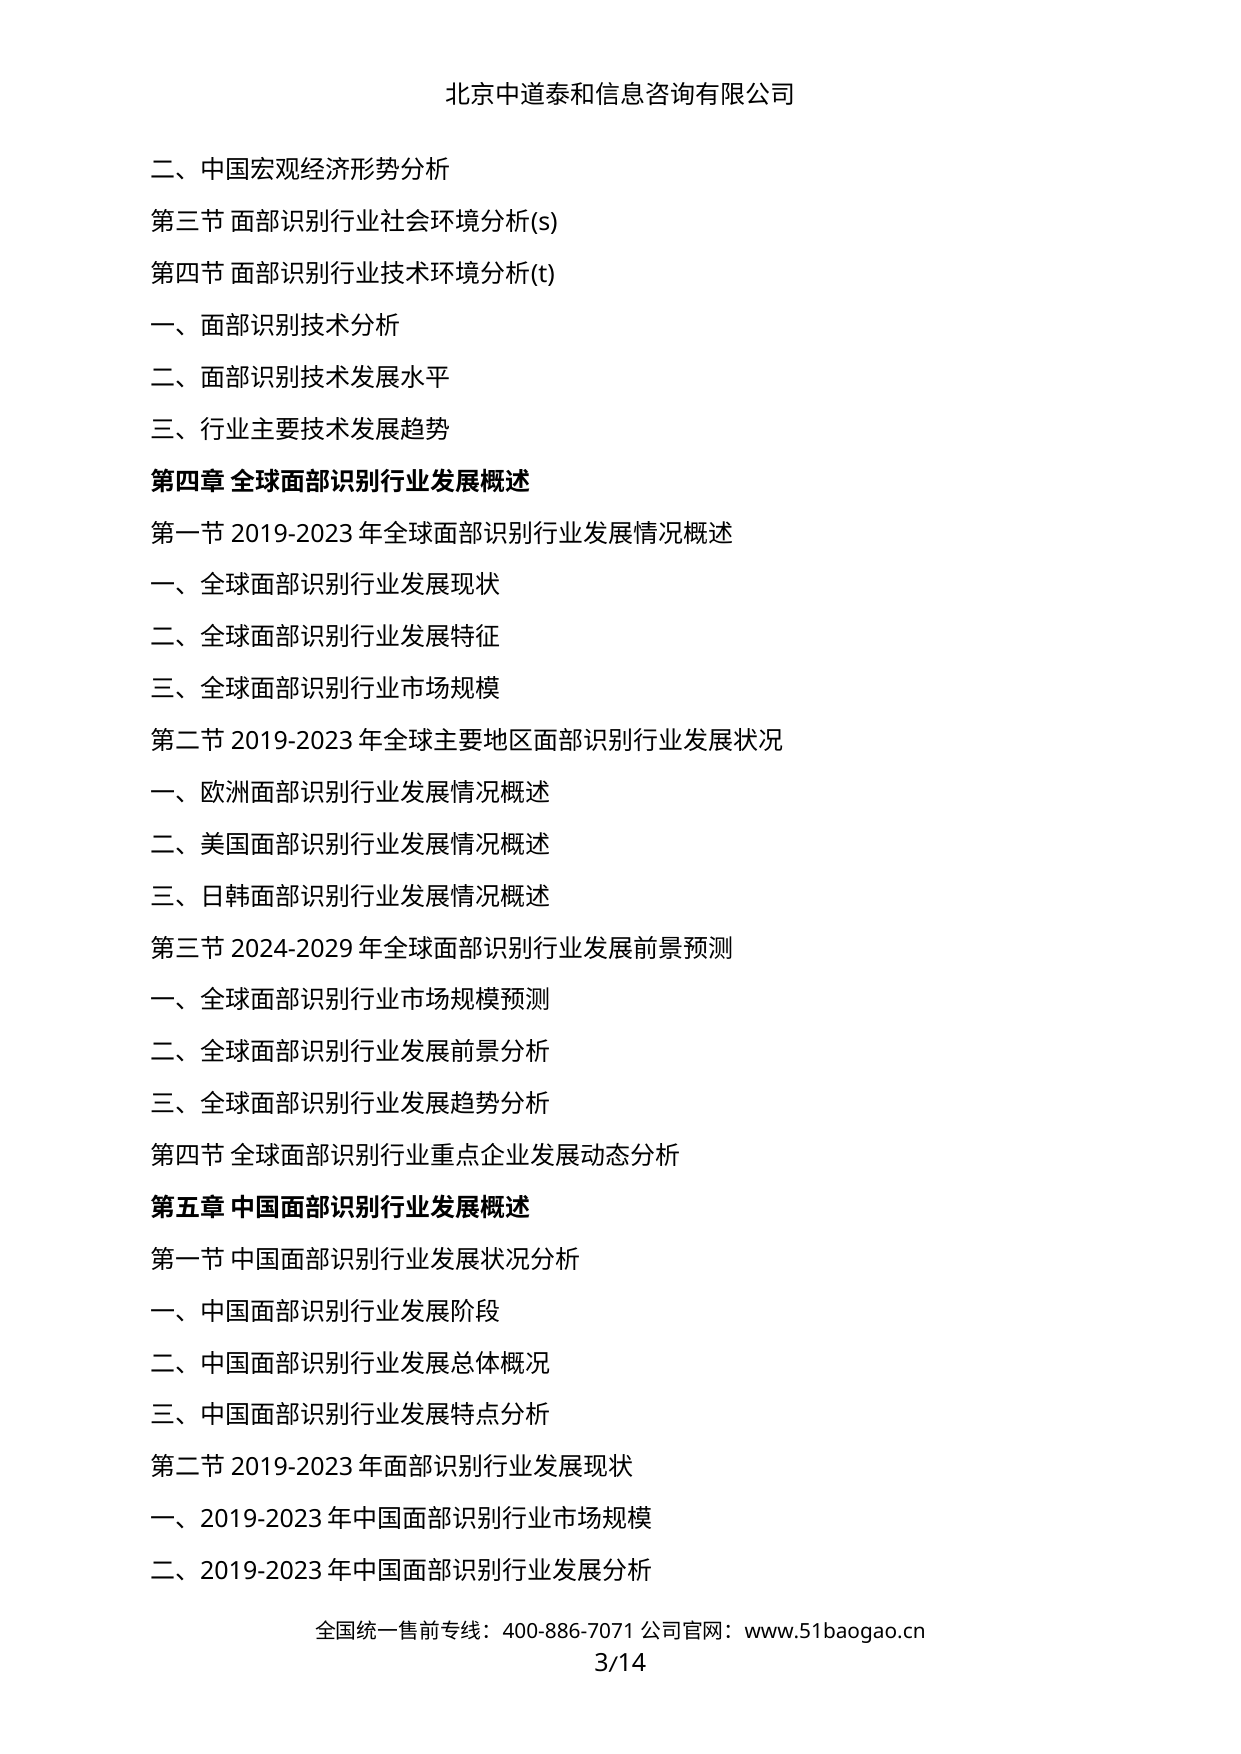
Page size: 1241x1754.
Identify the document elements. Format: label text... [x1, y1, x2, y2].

text 三、全球面部识别行业市场规模 [150, 669, 1090, 705]
text 第一节 2019-2023年全球面部识别行业发展情况概述 [150, 513, 1090, 549]
text 二、全球面部识别行业发展前景分析 [150, 1032, 1090, 1068]
text 三、日韩面部识别行业发展情况概述 [150, 876, 1090, 912]
text 一、中国面部识别行业发展阶段 [150, 1291, 1090, 1327]
text 第四节 全球面部识别行业重点企业发展动态分析 [150, 1136, 1090, 1172]
text 第四节 面部识别行业技术环境分析(t) [150, 254, 1090, 290]
text 第一节 中国面部识别行业发展状况分析 [150, 1239, 1090, 1276]
text 第二节 2019-2023年全球主要地区面部识别行业发展状况 [150, 721, 1090, 757]
text 第四章 全球面部识别行业发展概述 [150, 461, 1090, 497]
text 二、中国面部识别行业发展总体概况 [150, 1343, 1090, 1379]
text 第二节 2019-2023年面部识别行业发展现状 [150, 1447, 1090, 1483]
text 二、全球面部识别行业发展特征 [150, 617, 1090, 653]
text 一、欧洲面部识别行业发展情况概述 [150, 772, 1090, 809]
text 三、行业主要技术发展趋势 [150, 409, 1090, 446]
text 二、面部识别技术发展水平 [150, 357, 1090, 394]
text 一、2019-2023年中国面部识别行业市场规模 [150, 1499, 1090, 1535]
text 二、2019-2023年中国面部识别行业发展分析 [150, 1551, 1090, 1587]
text 一、全球面部识别行业市场规模预测 [150, 980, 1090, 1016]
text 第三节 面部识别行业社会环境分析(s) [150, 202, 1090, 238]
text 二、美国面部识别行业发展情况概述 [150, 824, 1090, 861]
text 第五章 中国面部识别行业发展概述 [150, 1187, 1090, 1224]
text 第三节 2024-2029年全球面部识别行业发展前景预测 [150, 928, 1090, 964]
text 一、面部识别技术分析 [150, 306, 1090, 342]
text 二、中国宏观经济形势分析 [150, 150, 1090, 186]
text 三、中国面部识别行业发展特点分析 [150, 1395, 1090, 1431]
text 三、全球面部识别行业发展趋势分析 [150, 1084, 1090, 1120]
text 一、全球面部识别行业发展现状 [150, 565, 1090, 601]
